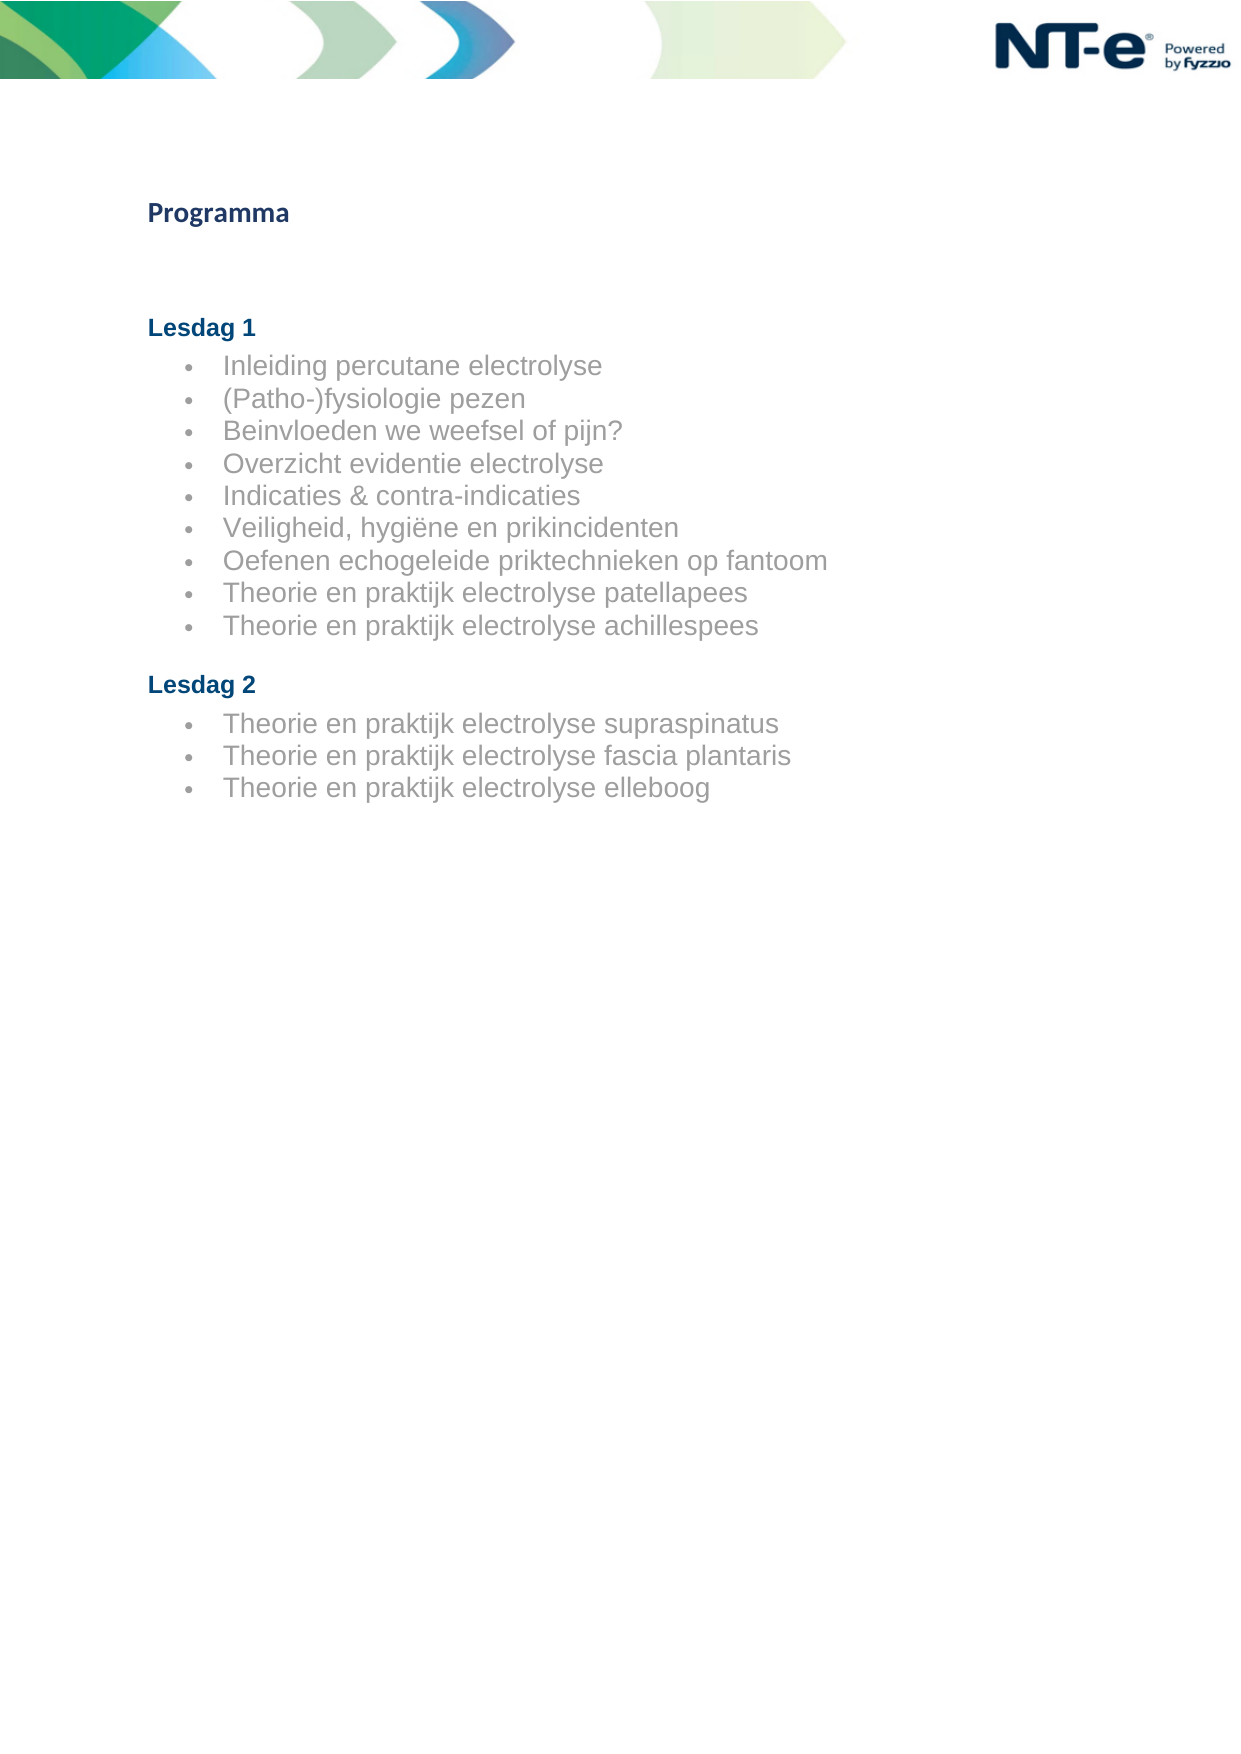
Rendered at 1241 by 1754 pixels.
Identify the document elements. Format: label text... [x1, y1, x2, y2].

list Theorie en praktijk electrolyse patellapees [185, 576, 1093, 608]
list Theorie en praktijk electrolyse achillespees [185, 608, 1093, 641]
picture [0, 1, 1241, 79]
subtitle Lesdag 1 [148, 313, 1093, 342]
list (Patho-)fysiologie pezen [185, 382, 1093, 414]
text Programma [148, 194, 1093, 230]
list Indicaties & contra-indicaties [185, 479, 1093, 511]
list Overzicht evidentie electrolyse [185, 447, 1093, 479]
list Veiligheid, hygiëne en prikincidenten [185, 511, 1093, 544]
list Theorie en praktijk electrolyse elleboog [185, 771, 1093, 804]
list Theorie en praktijk electrolyse supraspinatus [185, 707, 1093, 739]
list Inleiding percutane electrolyse [185, 349, 1093, 382]
list Oefenen echogeleide priktechnieken op fantoom [185, 544, 1093, 576]
list Theorie en praktijk electrolyse fascia plantaris [185, 739, 1093, 771]
subtitle Lesdag 2 [148, 670, 1093, 699]
list Beinvloeden we weefsel of pijn? [185, 414, 1093, 447]
